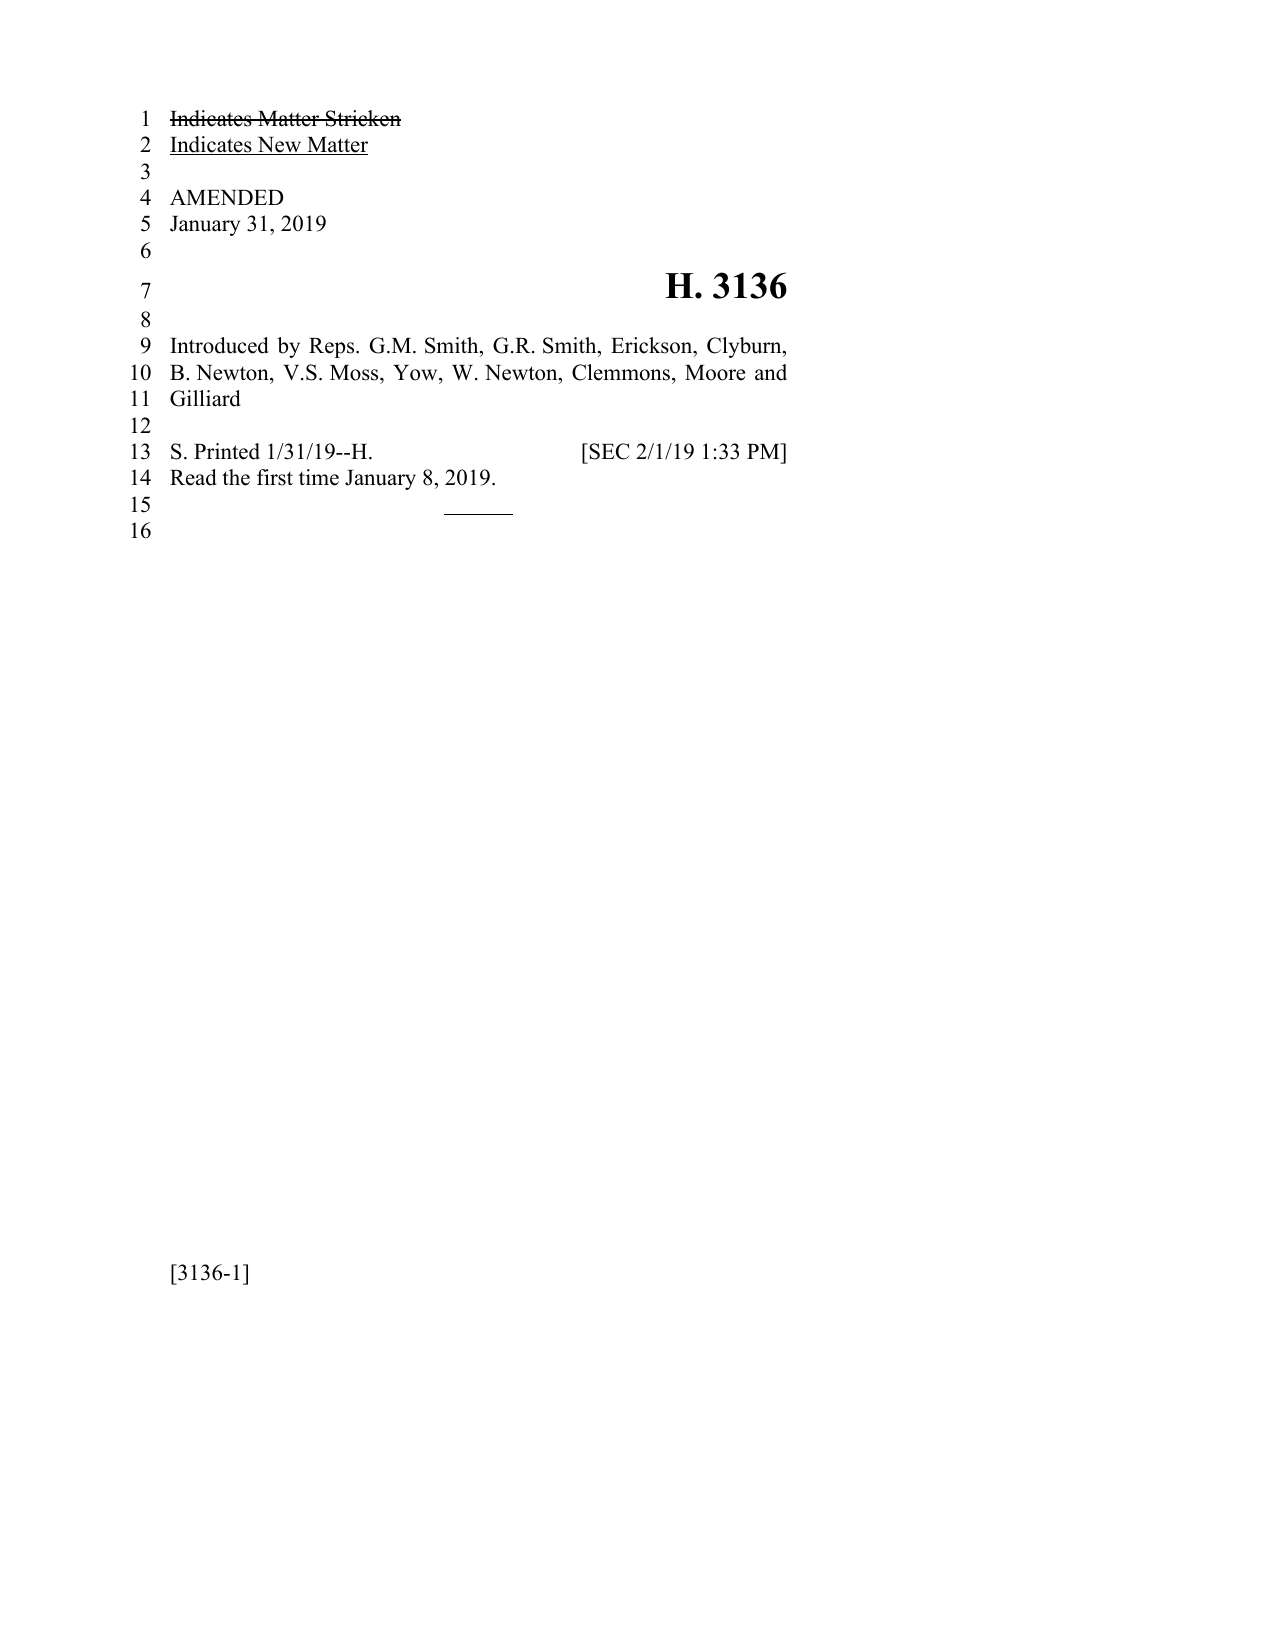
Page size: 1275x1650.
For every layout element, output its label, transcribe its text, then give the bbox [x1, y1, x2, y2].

text Indicates Matter Stricken [169, 105, 787, 131]
text AMENDED [169, 184, 787, 210]
text S. Printed 1/31/19--H. [SEC 2/1/19 1:33 PM] [169, 438, 787, 464]
text Introduced by Reps. G.M. Smith, G.R. Smith, Erickson, Clyburn, B. Newton, V.S. Moss, Yow, W. Newton, Clemmons, Moore and Gilliard [169, 333, 787, 412]
text Read the first time January 8, 2019. [169, 464, 787, 491]
text January 31, 2019 [169, 210, 787, 237]
text Indicates New Matter [169, 131, 787, 158]
text H. 3136 [169, 263, 787, 306]
